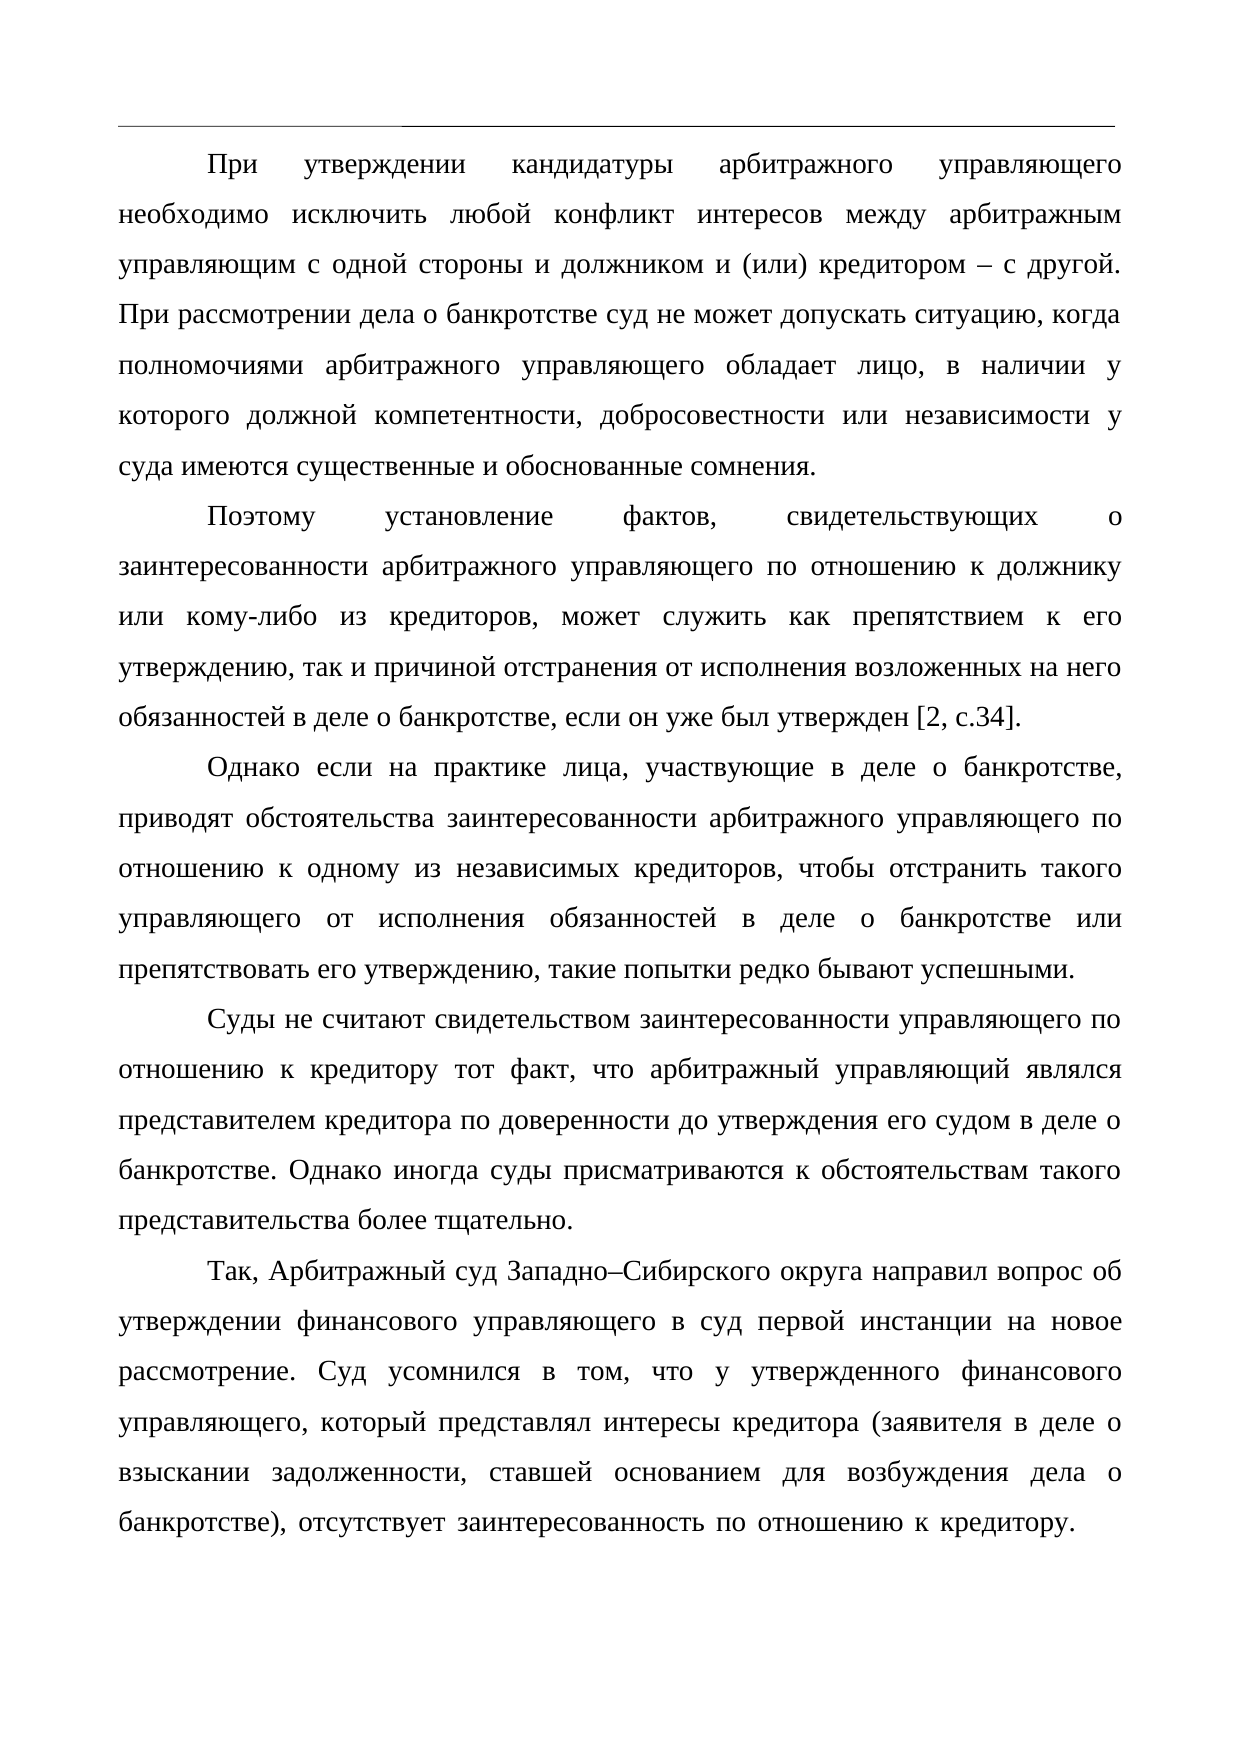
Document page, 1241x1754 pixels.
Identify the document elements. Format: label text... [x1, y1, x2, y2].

text Суды не считают свидетельством заинтересованности управляющего по отношению к кредитору тот факт, что арбитражный управляющий являлся представителем кредитора по доверенности до утверждения его судом в деле о банкротстве. Однако иногда суды присматриваются к обстоятельствам такого представительства более тщательно. [118, 1001, 1122, 1236]
text Поэтому установление фактов, свидетельствующих о заинтересованности арбитражного управляющего по отношению к должнику или кому-либо из кредиторов, может служить как препятствием к его утверждению, так и причиной отстранения от исполнения возложенных на него обязанностей в деле о банкротстве, если он уже был утвержден [2, с.34]. [118, 498, 1122, 733]
text При утверждении кандидатуры арбитражного управляющего необходимо исключить любой конфликт интересов между арбитражным управляющим с одной стороны и должником и (или) кредитором – с другой. При рассмотрении дела о банкротстве суд не может допускать ситуацию, когда полномочиями арбитражного управляющего обладает лицо, в наличии у которого должной компетентности, добросовестности или независимости у суда имеются существенные и обоснованные сомнения. [118, 146, 1122, 481]
text Так, Арбитражный суд Западно–Сибирского округа направил вопрос об утверждении финансового управляющего в суд первой инстанции на новое рассмотрение. Суд усомнился в том, что у утвержденного финансового управляющего, который представлял интересы кредитора (заявителя в деле о взыскании задолженности, ставшей основанием для возбуждения дела о банкротстве), отсутствует заинтересованность по отношению к кредитору. [118, 1253, 1122, 1538]
text Однако если на практике лица, участвующие в деле о банкротстве, приводят обстоятельства заинтересованности арбитражного управляющего по отношению к одному из независимых кредиторов, чтобы отстранить такого управляющего от исполнения обязанностей в деле о банкротстве или препятствовать его утверждению, такие попытки редко бывают успешными. [118, 749, 1123, 984]
